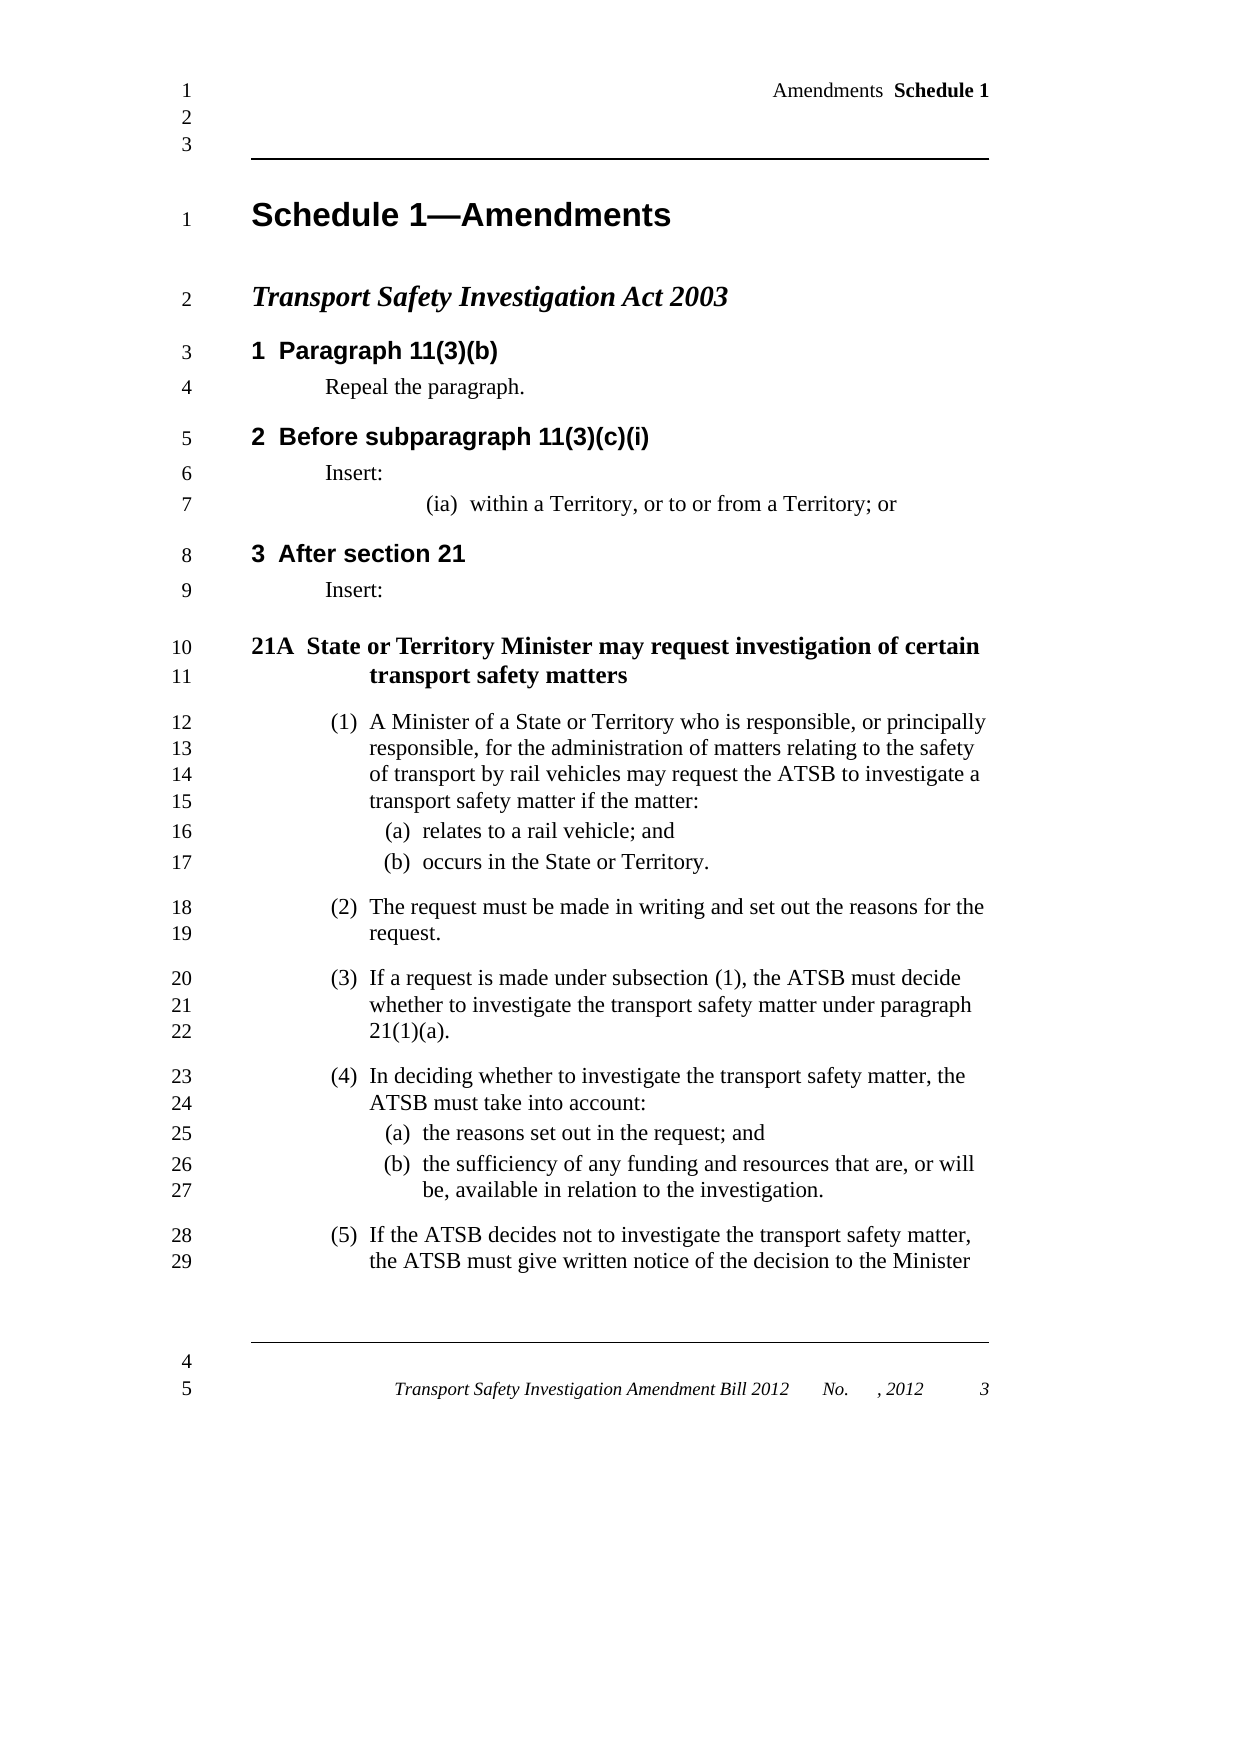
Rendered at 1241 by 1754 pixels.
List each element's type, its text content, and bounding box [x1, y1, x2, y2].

text (a) the reasons set out in the request; and [251, 1119, 989, 1145]
text (4) In deciding whether to investigate the transport safety matter, the ATSB must take into account: [251, 1062, 989, 1115]
text Schedule 1—Amendments [251, 195, 989, 233]
text (b) occurs in the State or Territory. [251, 848, 989, 874]
text Transport Safety Investigation Act 2003 [251, 279, 989, 313]
text (b) the sufficiency of any funding and resources that are, or will be, available in relation to the investigation. [251, 1149, 989, 1202]
text Insert: [325, 459, 989, 485]
text (1) A Minister of a State or Territory who is responsible, or principally responsible, for the administration of matters relating to the safety of transport by rail vehicles may request the ATSB to investigate a transport safety matter if the matter: [251, 708, 989, 813]
text (2) The request must be made in writing and set out the reasons for the request. [251, 893, 989, 946]
text 3 After section 21 [251, 539, 989, 568]
text (3) If a request is made under subsection (1), the ATSB must decide whether to investigate the transport safety matter under paragraph 21(1)(a). [251, 964, 989, 1043]
text 21A State or Territory Minister may request investigation of certain transport safety matters [251, 631, 989, 689]
text (ia) within a Territory, or to or from a Territory; or [251, 489, 989, 516]
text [251, 1221, 989, 1274]
text (a) relates to a rail vehicle; and [251, 817, 989, 844]
text 2 Before subparagraph 11(3)(c)(i) [251, 422, 989, 451]
text 1 Paragraph 11(3)(b) [251, 336, 989, 364]
text Repeal the paragraph. [325, 373, 989, 399]
text Insert: [325, 576, 989, 602]
